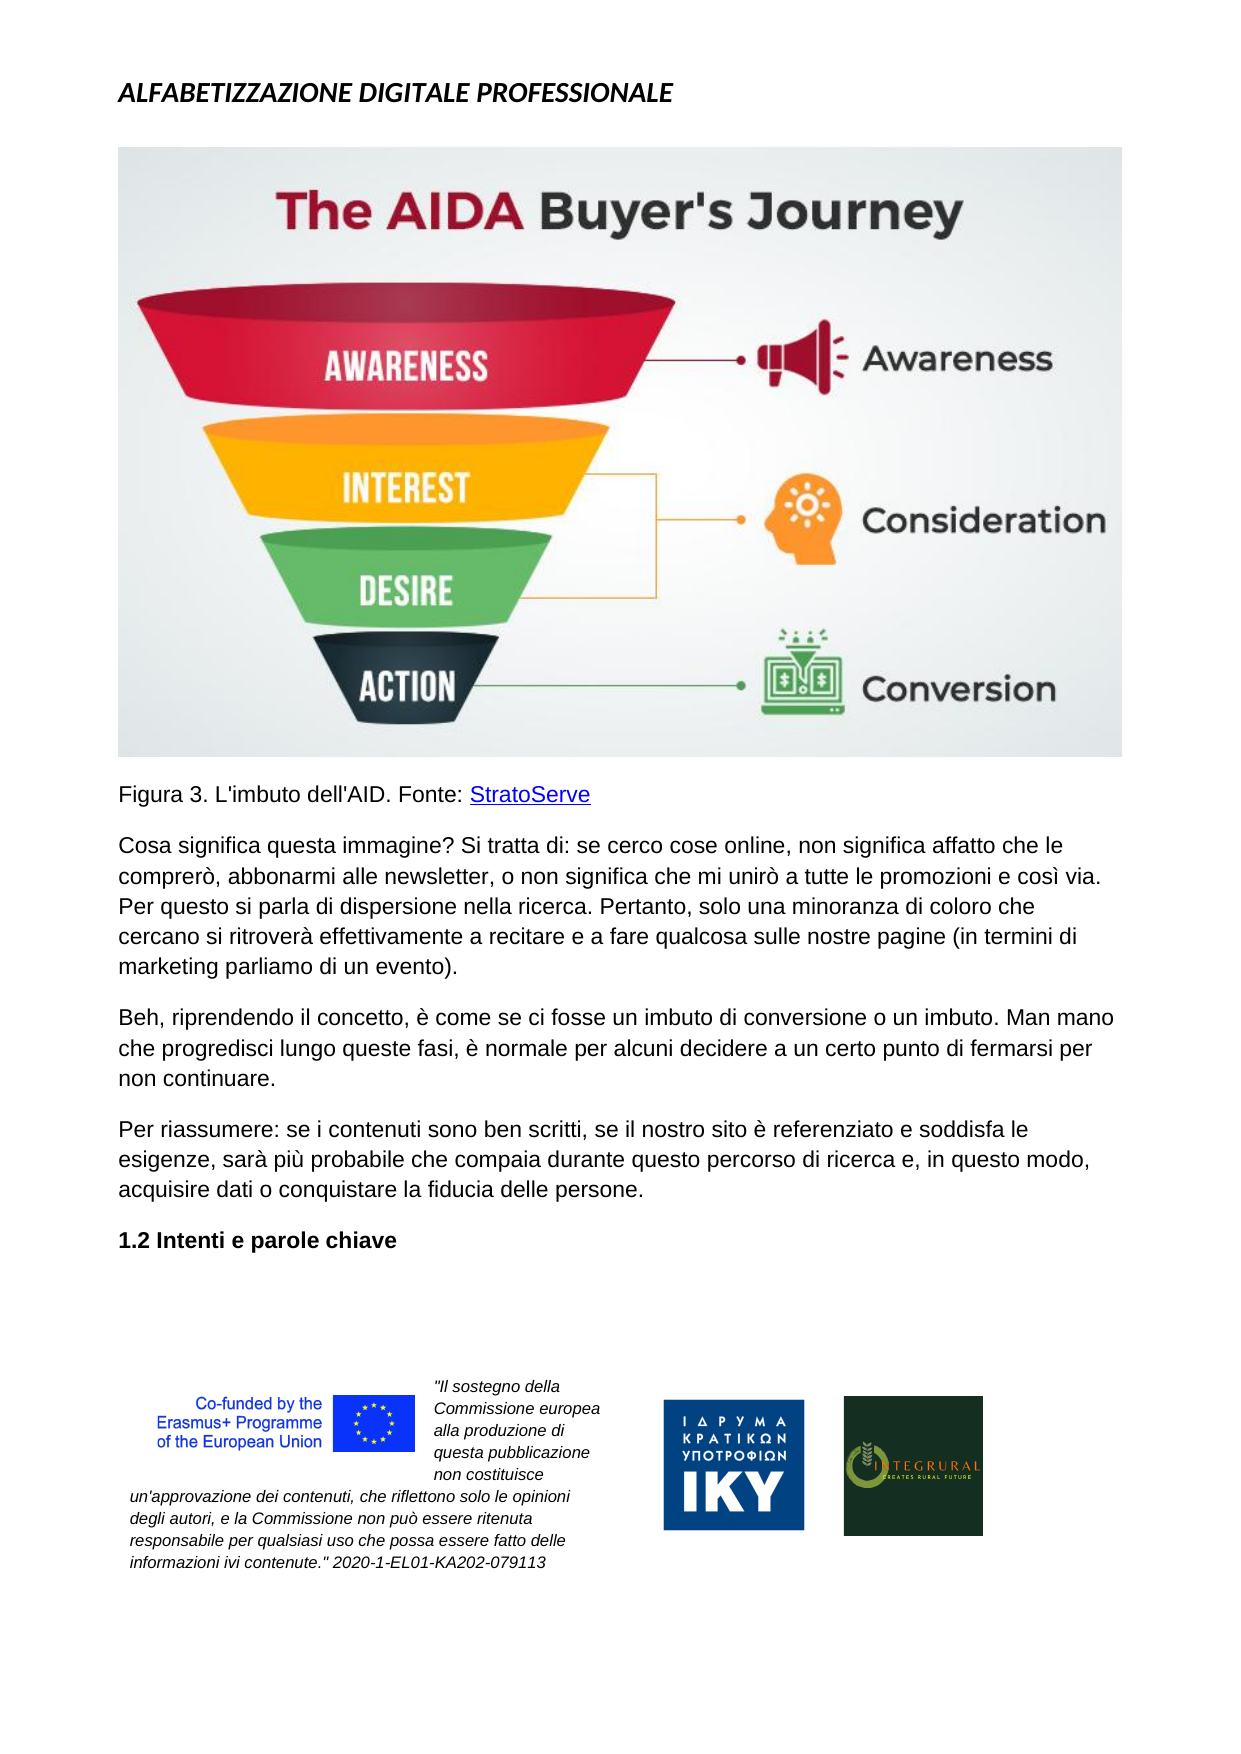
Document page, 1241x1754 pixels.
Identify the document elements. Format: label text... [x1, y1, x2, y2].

text Per riassumere: se i contenuti sono ben scritti, se il nostro sito è referenziato e soddisfa le esigenze, sarà più probabile che compaia durante questo percorso di ricerca e, in questo modo, acquisire dati o conquistare la fiducia delle persone. [118, 1116, 1122, 1203]
text Beh, riprendendo il concetto, è come se ci fosse un imbuto di conversione o un imbuto. Man mano che progredisci lungo queste fasi, è normale per alcuni decidere a un certo punto di fermarsi per non continuare. [118, 1004, 1122, 1091]
text Figura 3. L'imbuto dell'AID. Fonte: StratoServe [118, 781, 1122, 808]
text 1.2 Intenti e parole chiave [118, 1227, 1122, 1254]
picture [843, 1396, 983, 1536]
picture [157, 1395, 415, 1452]
text Cosa significa questa immagine? Si tratta di: se cerco cose online, non significa affatto che le comprerò, abbonarmi alle newsletter, o non significa che mi unirò a tutte le promozioni e così via. Per questo si parla di dispersione nella ricerca. Pertanto, solo una minoranza di coloro che cercano si ritroverà effettivamente a recitare e a fare qualcosa sulle nostre pagine (in termini di marketing parliamo di un evento). [118, 832, 1122, 980]
picture [659, 1395, 809, 1535]
picture [118, 147, 1123, 757]
